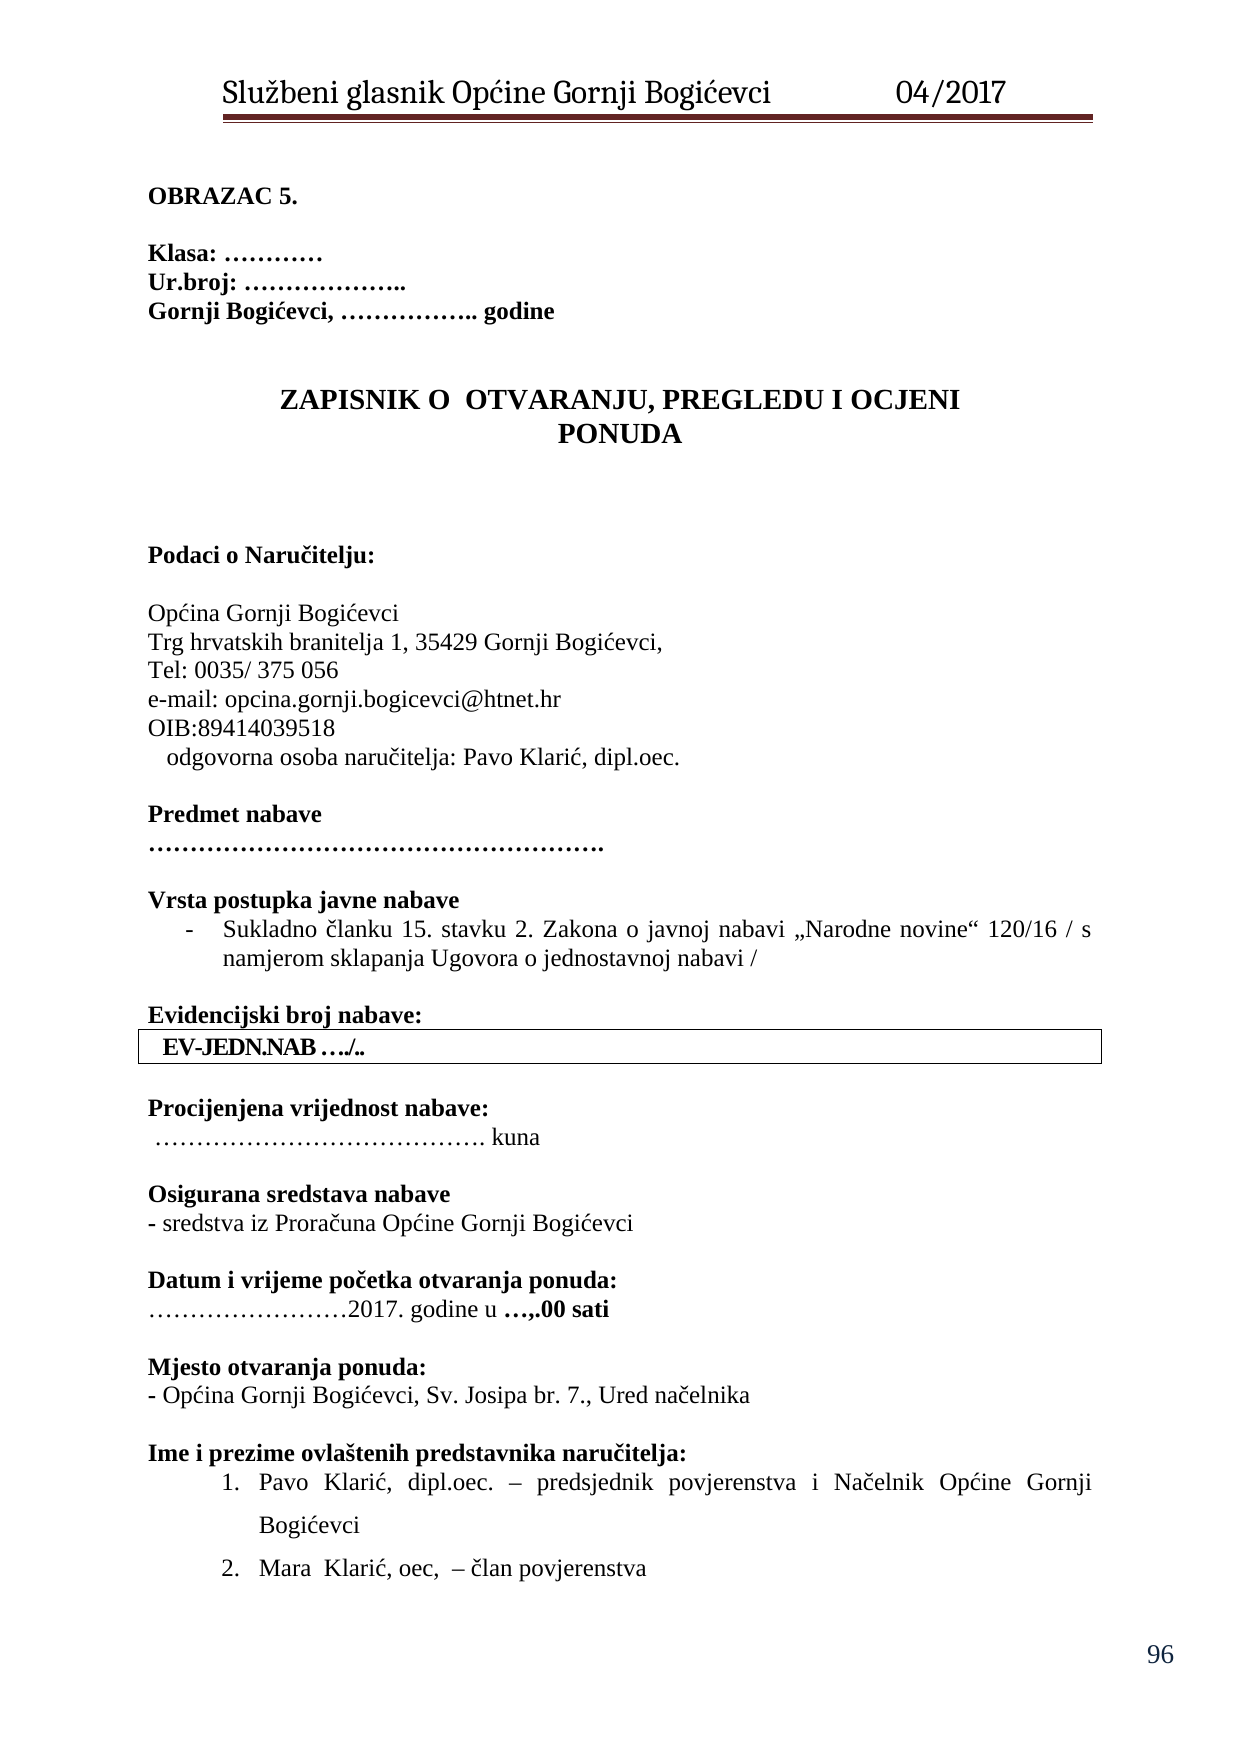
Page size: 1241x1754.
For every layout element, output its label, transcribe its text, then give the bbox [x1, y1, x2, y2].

text Evidencijski broj nabave: [148, 1000, 1093, 1029]
text Podaci o Naručitelju: [148, 540, 1093, 569]
text …………………………………. kuna [148, 1122, 1093, 1150]
text Osigurana sredstava nabave [148, 1179, 1093, 1208]
list Sukladno članku 15. stavku 2. Zakona o javnoj nabavi „Narodne novine“ 120/16 / s namjerom sklapanja Ugovora o jednostavnoj nabavi / [185, 914, 1093, 972]
text Ime i prezime ovlaštenih predstavnika naručitelja: [148, 1438, 1093, 1467]
text Vrsta postupka javne nabave [148, 885, 1093, 914]
text e-mail: opcina.gornji.bogicevci@htnet.hr [148, 684, 1093, 713]
text PONUDA [148, 416, 1093, 449]
list Pavo Klarić, dipl.oec. – predsjednik povjerenstva i Načelnik Općine Gornji Bogićevci [221, 1467, 1093, 1538]
text - sredstva iz Proračuna Općine Gornji Bogićevci [148, 1208, 1093, 1237]
text Trg hrvatskih branitelja 1, 35429 Gornji Bogićevci, [148, 627, 1093, 655]
text Tel: 0035/ 375 056 [148, 655, 1093, 684]
text Gornji Bogićevci, …………….. godine [148, 296, 1093, 325]
text ……………………2017. godine u …,.00 sati [148, 1294, 1093, 1323]
text Predmet nabave [148, 799, 1093, 828]
text odgovorna osoba naručitelja: Pavo Klarić, dipl.oec. [148, 742, 1093, 770]
text Klasa: ………… [148, 238, 1093, 267]
text EV-JEDN.NAB …./.. [139, 1030, 1101, 1063]
list Mara Klarić, oec, – član povjerenstva [221, 1553, 1093, 1582]
text ………………………………………………. [148, 828, 1093, 857]
text OBRAZAC 5. [148, 181, 1093, 210]
text Općina Gornji Bogićevci [148, 598, 1093, 627]
text - Općina Gornji Bogićevci, Sv. Josipa br. 7., Ured načelnika [148, 1380, 1093, 1409]
text Mjesto otvaranja ponuda: [148, 1352, 1093, 1380]
text ZAPISNIK O OTVARANJU, PREGLEDU I OCJENI [148, 382, 1093, 416]
text Procijenjena vrijednost nabave: [148, 1093, 1093, 1122]
text OIB:89414039518 [148, 713, 1093, 742]
text Datum i vrijeme početka otvaranja ponuda: [148, 1265, 1093, 1294]
text Ur.broj: ……………….. [148, 267, 1093, 296]
